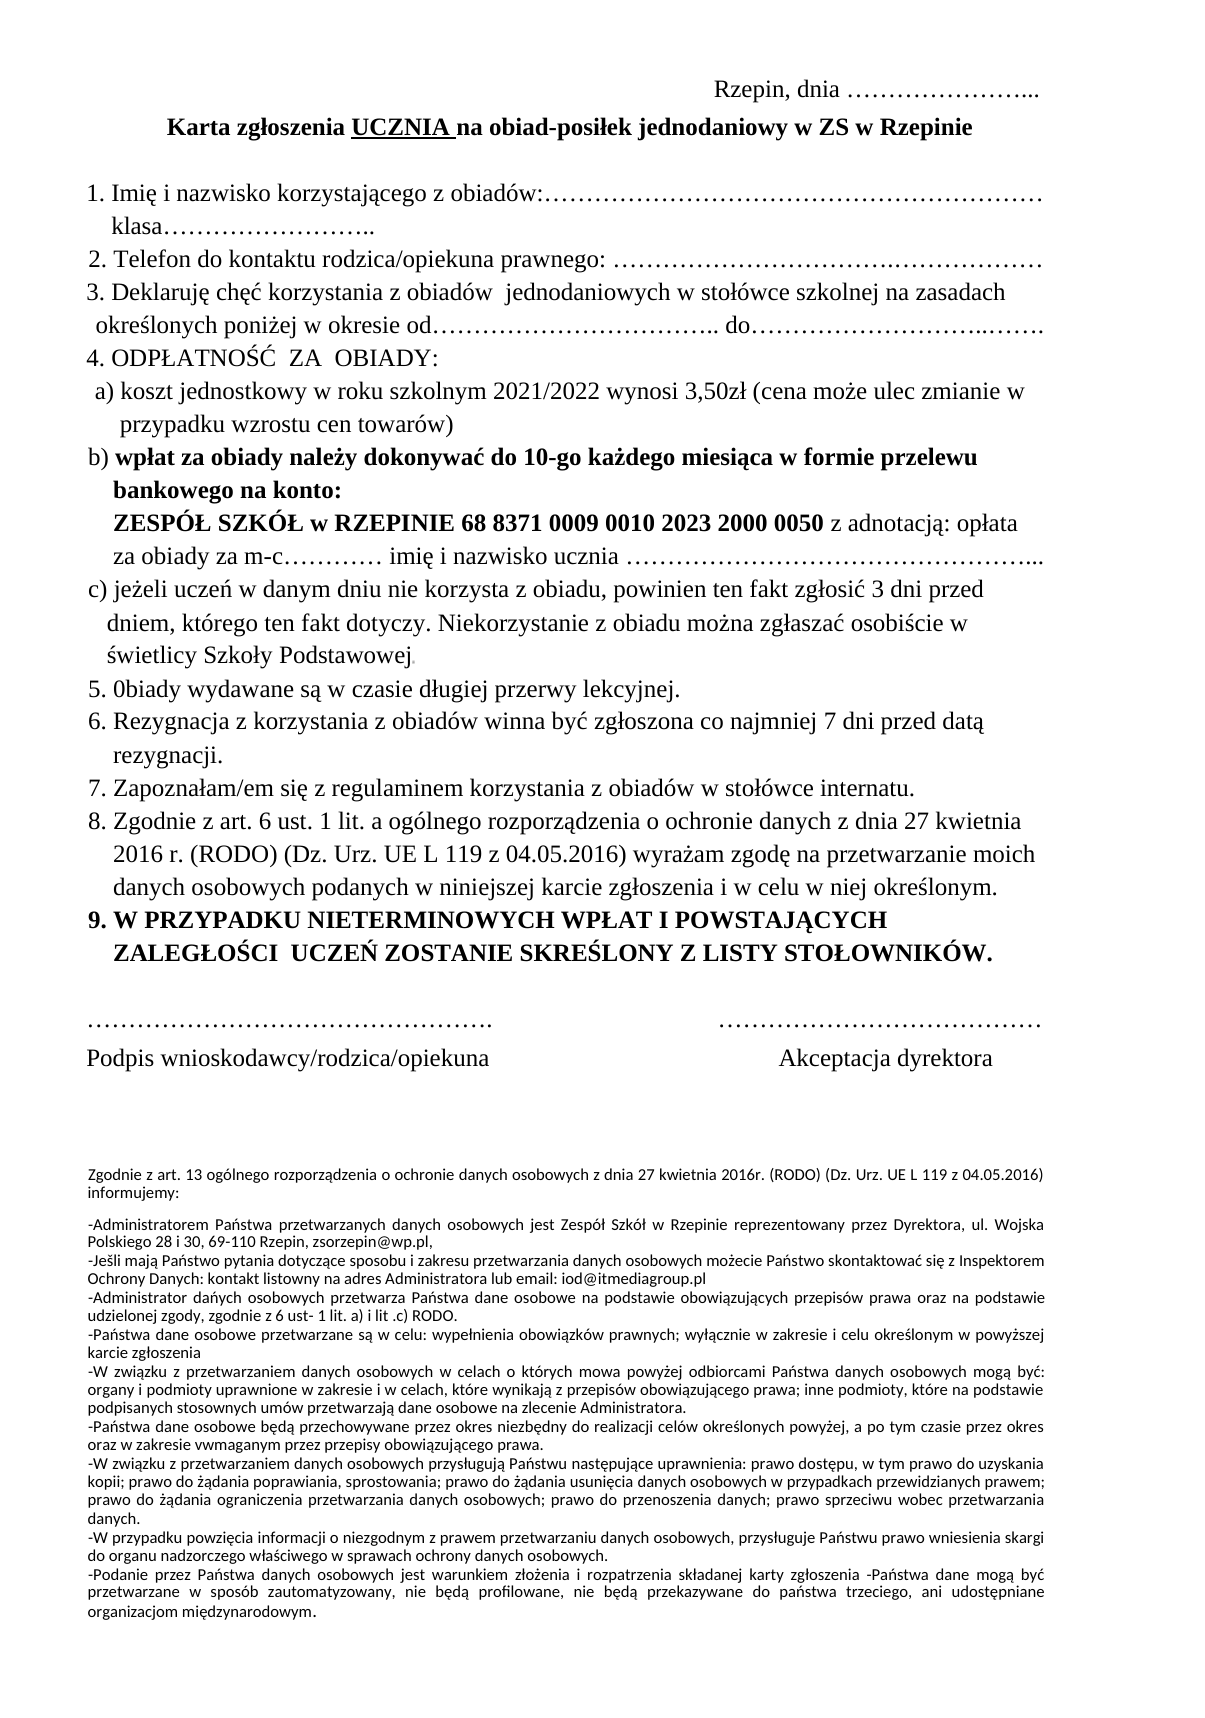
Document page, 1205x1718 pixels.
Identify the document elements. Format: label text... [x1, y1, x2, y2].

text 2016 r. (RODO) (Dz. Urz. UE L 119 z 04.05.2016) wyrażam zgodę na przetwarzanie moich [87, 839, 1046, 867]
text 2. Telefon do kontaktu rodzica/opiekuna prawnego: …………………………….……………… [88, 244, 1046, 273]
text -Administratorem Państwa przetwarzanych danych osobowych jest Zespół Szkół w Rzepinie reprezentowany przez Dyrektora, ul. Wojska Polskiego 28 i 30, 69-110 Rzepin, zsorzepin@wp.pl, [87, 1215, 1046, 1252]
text ZALEGŁOŚCI UCZEŃ ZOSTANIE SKREŚLONY Z LISTY STOŁOWNIKÓW. [88, 938, 1046, 967]
text klasa…………………….. [86, 211, 1046, 240]
text c) jeżeli uczeń w danym dniu nie korzysta z obiadu, powinien ten fakt zgłosić 3 dni przed [87, 574, 1046, 603]
text 4. ODPŁATNOŚĆ ZA OBIADY: [86, 343, 1046, 372]
text Zgodnie z art. 13 ogólnego rozporządzenia o ochronie danych osobowych z dnia 27 kwietnia 2016r. (RODO) (Dz. Urz. UE L 119 z 04.05.2016) informujemy: [87, 1166, 1046, 1203]
text -Administrator dańych osobowych przetwarza Państwa dane osobowe na podstawie obowiązujących przepisów prawa oraz na podstawie udzielonej zgody, zgodnie z 6 ust- 1 lit. a) i lit .c) RODO. [87, 1289, 1046, 1326]
text dniem, którego ten fakt dotyczy. Niekorzystanie z obiadu można zgłaszać osobiście w [87, 608, 1046, 636]
text -W związku z przetwarzaniem danych osobowych przysługują Państwu następujące uprawnienia: prawo dostępu, w tym prawo do uzyskania kopii; prawo do żądania poprawiania, sprostowania; prawo do żądania usunięcia danych osobowych w przypadkach przewidzianych prawem; prawo do żądania ograniczenia przetwarzania danych osobowych; prawo do przenoszenia danych; prawo sprzeciwu wobec przetwarzania danych. [87, 1455, 1046, 1528]
text -Państwa dane osobowe będą przechowywane przez okres niezbędny do realizacji celów określonych powyżej, a po tym czasie przez okres oraz w zakresie vwmaganym przez przepisy obowiązującego prawa. [87, 1418, 1046, 1455]
text -Państwa dane osobowe przetwarzane są w celu: wypełnienia obowiązków prawnych; wyłącznie w zakresie i celu określonym w powyższej karcie zgłoszenia [87, 1326, 1046, 1363]
text …………………………………………. ………………………………… [86, 1004, 1046, 1033]
text za obiady za m-c………… imię i nazwisko ucznia …………………………………………... [87, 542, 1046, 570]
text danych osobowych podanych w niniejszej karcie zgłoszenia i w celu w niej określonym. [87, 872, 1046, 901]
text a) koszt jednostkowy w roku szkolnym 2021/2022 wynosi 3,50zł (cena może ulec zmianie w [94, 376, 1046, 405]
text Podpis wnioskodawcy/rodzica/opiekuna Akceptacja dyrektora [86, 1043, 1046, 1072]
text Karta zgłoszenia UCZNIA na obiad-posiłek jednodaniowy w ZS w Rzepinie [97, 112, 1042, 141]
text 5. 0biady wydawane są w czasie długiej przerwy lekcyjnej. [87, 674, 1046, 702]
text -Ješli mają Państwo pytania dotyczące sposobu i zakresu przetwarzania danych osobowych możecie Państwo skontaktować się z Inspektorem Ochrony Danych: kontakt listowny na adres Administratora lub email: iod@itmediagroup.pl [87, 1252, 1046, 1289]
text 1. Imię i nazwisko korzystającego z obiadów:…………………………………………………… [86, 178, 1046, 207]
text 9. W PRZYPADKU NIETERMINOWYCH WPŁAT I POWSTAJĄCYCH [88, 905, 1046, 933]
text 3. Deklaruję chęć korzystania z obiadów jednodaniowych w stołówce szkolnej na zasadach [86, 277, 1046, 306]
text -Podanie przez Państwa danych osobowych jest warunkiem złożenia i rozpatrzenia składanej karty zgłoszenia -Państwa dane mogą być przetwarzane w sposób zautomatyzowany, nie będą profilowane, nie będą przekazywane do państwa trzeciego, ani udostępniane organizacjom międzynarodowym. [87, 1565, 1046, 1623]
text ZESPÓŁ SZKÓŁ w RZEPINIE 68 8371 0009 0010 2023 2000 0050 z adnotacją: opłata [87, 508, 1046, 537]
text określonych poniżej w okresie od…………………………….. do………………………..……. [95, 310, 1046, 339]
text Rzepin, dnia …………………... [602, 74, 1042, 103]
text świetlicy Szkoły Podstawowej [87, 641, 1046, 669]
text 6. Rezygnacja z korzystania z obiadów winna być zgłoszona co najmniej 7 dni przed datą [87, 707, 1046, 735]
text bankowego na konto: [87, 476, 1046, 504]
text przypadku wzrostu cen towarów) [94, 409, 1046, 438]
text 7. Zapoznałam/em się z regulaminem korzystania z obiadów w stołówce internatu. [87, 773, 1046, 801]
text -W przypadku powzięcia informacji o niezgodnym z prawem przetwarzaniu danych osobowych, przysługuje Państwu prawo wniesienia skargi do organu nadzorczego właściwego w sprawach ochrony danych osobowych. [87, 1528, 1046, 1565]
text -W związku z przetwarzaniem danych osobowych w celach o których mowa powyżej odbiorcami Państwa danych osobowych mogą być: organy i podmioty uprawnione w zakresie i w celach, które wynikają z przepisów obowiązującego prawa; inne podmioty, które na podstawie podpisanych stosownych umów przetwarzają dane osobowe na zlecenie Administratora. [87, 1363, 1046, 1418]
text 8. Zgodnie z art. 6 ust. 1 lit. a ogólnego rozporządzenia o ochronie danych z dnia 27 kwietnia [87, 806, 1046, 834]
text b) wpłat za obiady należy dokonywać do 10-go każdego miesiąca w formie przelewu [87, 442, 1046, 471]
text rezygnacji. [87, 740, 1046, 768]
